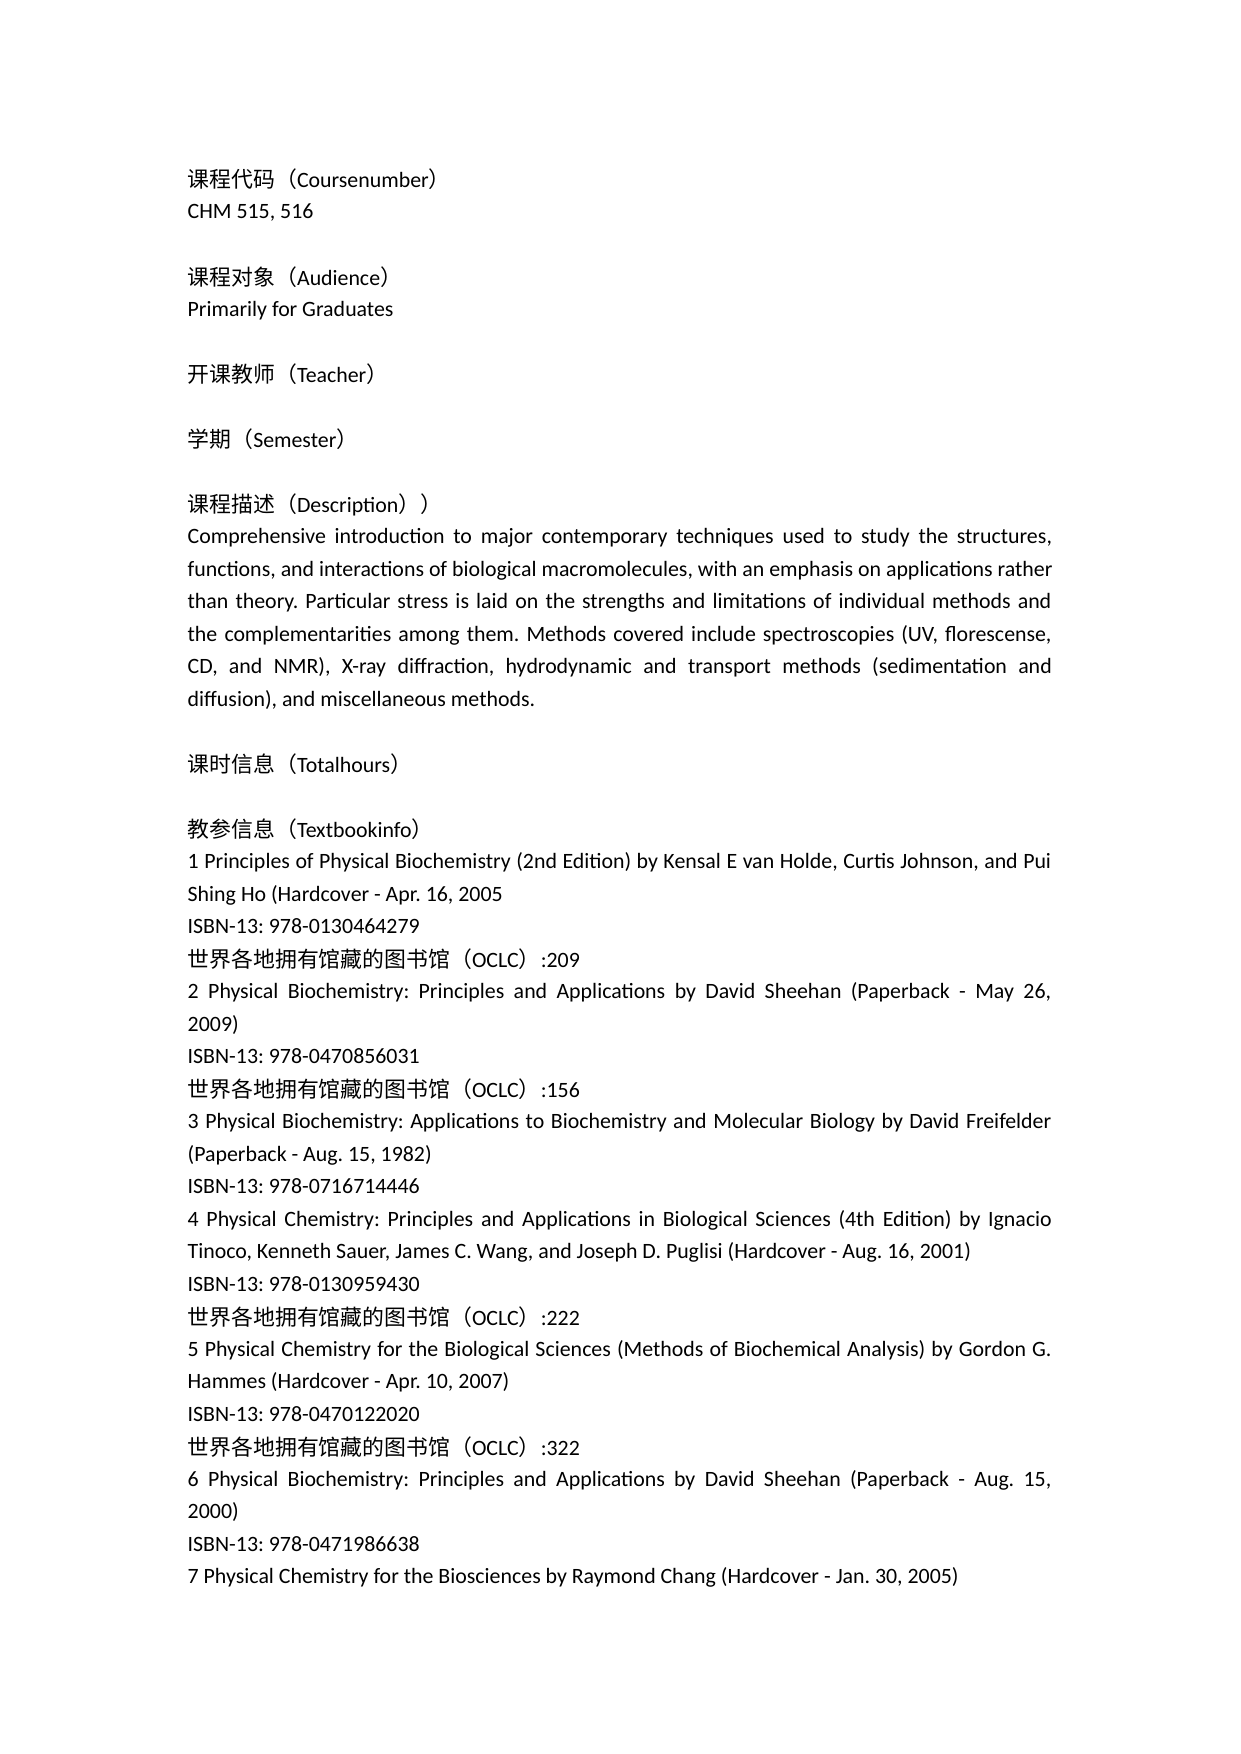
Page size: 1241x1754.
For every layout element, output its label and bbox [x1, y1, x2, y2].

text [187, 162, 1053, 1592]
